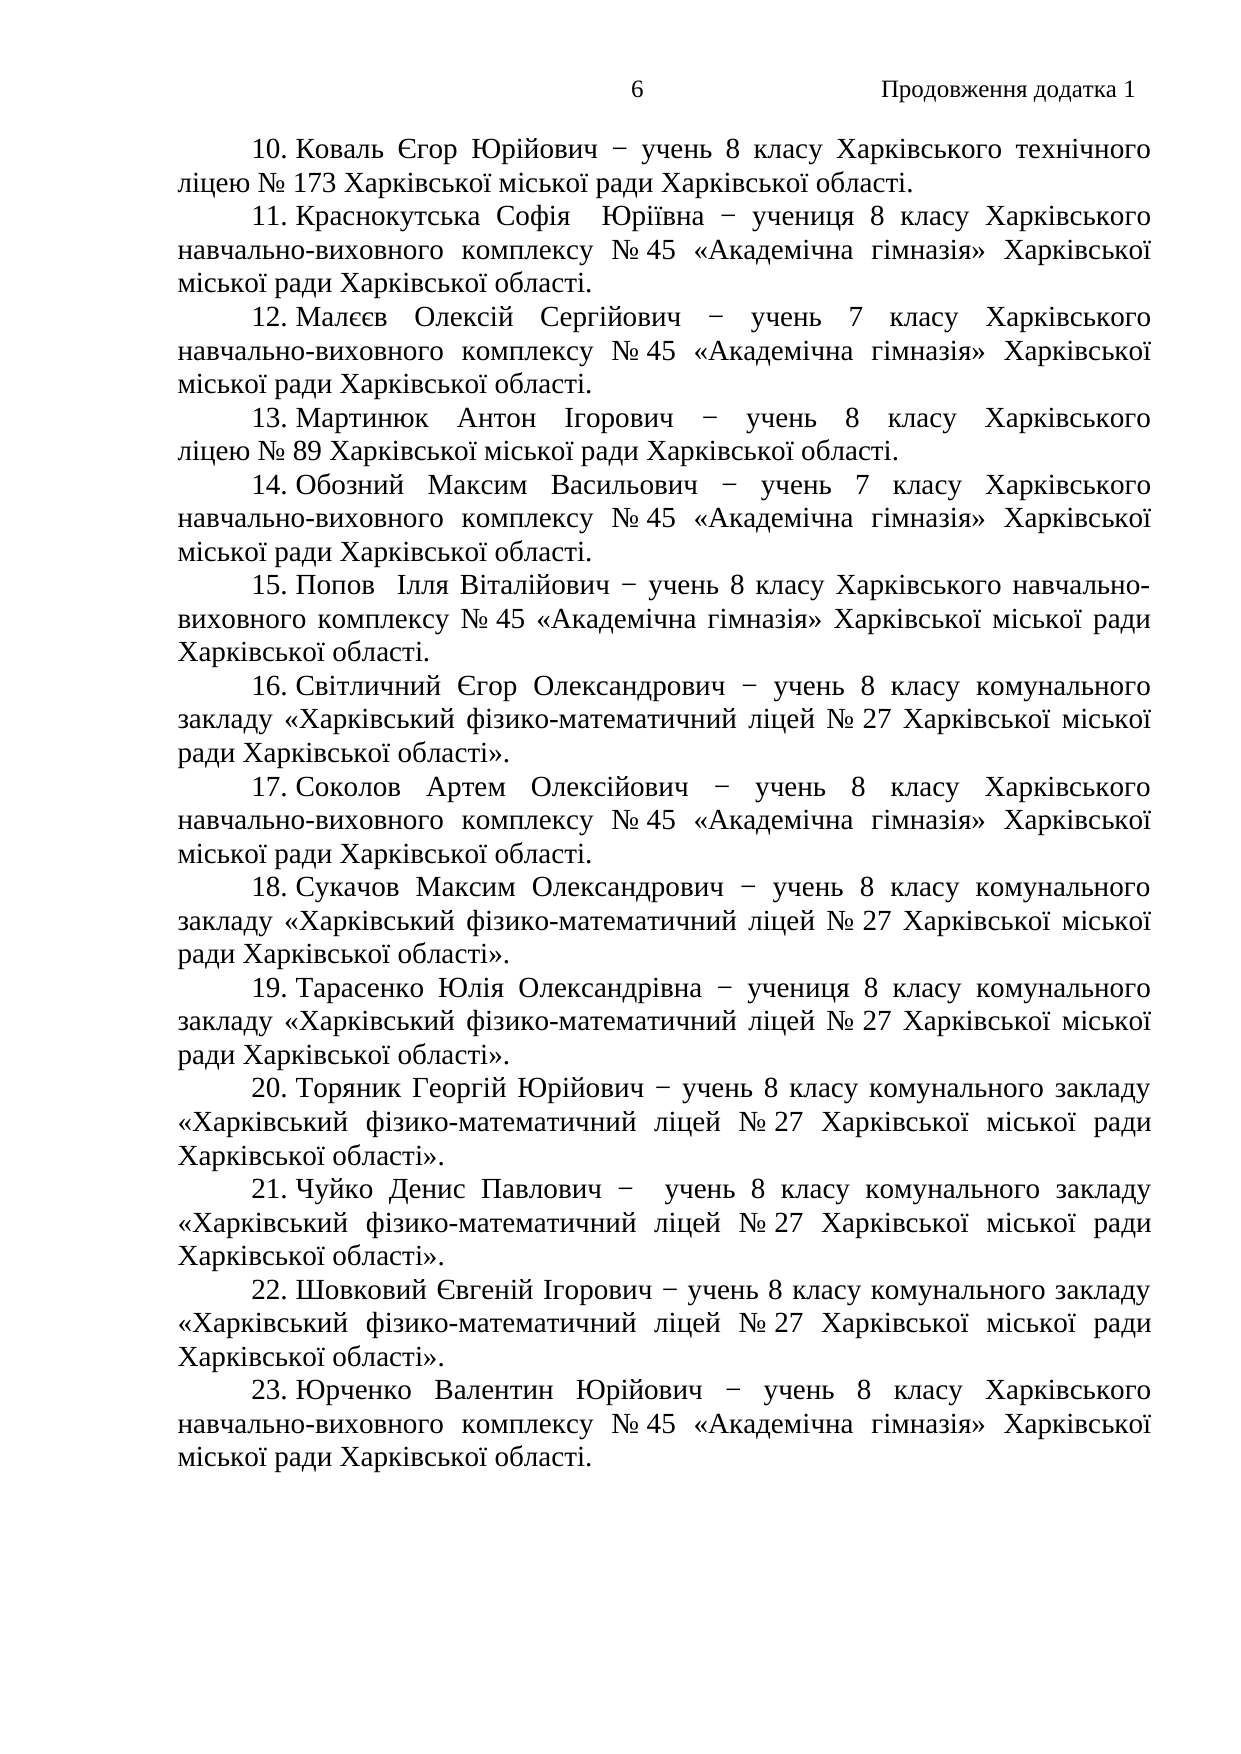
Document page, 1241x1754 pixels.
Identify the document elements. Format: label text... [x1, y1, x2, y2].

list Малєєв Олексій Сергійович − учень 7 класу Харківського навчально-виховного комплексу № 45 «Академічна гімназія» Харківської міської ради Харківської області. [177, 299, 1152, 400]
list Шовковий Євгеній Ігорович − учень 8 класу комунального закладу «Харківський фізико-математичний ліцей № 27 Харківської міської ради Харківської області». [177, 1272, 1152, 1372]
list Краснокутська Софія Юріївна − учениця 8 класу Харківського навчально-виховного комплексу № 45 «Академічна гімназія» Харківської міської ради Харківської області. [177, 198, 1152, 299]
list Торяник Георгій Юрійович − учень 8 класу комунального закладу «Харківський фізико-математичний ліцей № 27 Харківської міської ради Харківської області». [177, 1071, 1152, 1171]
list Чуйко Денис Павлович − учень 8 класу комунального закладу «Харківський фізико-математичний ліцей № 27 Харківської міської ради Харківської області». [177, 1171, 1152, 1272]
list Юрченко Валентин Юрійович − учень 8 класу Харківського навчально-виховного комплексу № 45 «Академічна гімназія» Харківської міської ради Харківської області. [177, 1372, 1152, 1473]
list Обозний Максим Васильович − учень 7 класу Харківського навчально-виховного комплексу № 45 «Академічна гімназія» Харківської міської ради Харківської області. [177, 467, 1152, 567]
list Соколов Артем Олексійович − учень 8 класу Харківського навчально-виховного комплексу № 45 «Академічна гімназія» Харківської міської ради Харківської області. [177, 769, 1152, 869]
list Попов Ілля Віталійович − учень 8 класу Харківського навчально-виховного комплексу № 45 «Академічна гімназія» Харківської міської ради Харківської області. [177, 567, 1152, 668]
list Сукачов Максим Олександрович − учень 8 класу комунального закладу «Харківський фізико-математичний ліцей № 27 Харківської міської ради Харківської області». [177, 869, 1152, 970]
list Світличний Єгор Олександрович − учень 8 класу комунального закладу «Харківський фізико-математичний ліцей № 27 Харківської міської ради Харківської області». [177, 668, 1152, 769]
list Мартинюк Антон Ігорович − учень 8 класу Харківського ліцею № 89 Харківської міської ради Харківської області. [177, 400, 1152, 467]
list Коваль Єгор Юрійович − учень 8 класу Харківського технічного ліцею № 173 Харківської міської ради Харківської області. [177, 131, 1152, 198]
list Тарасенко Юлія Олександрівна − учениця 8 класу комунального закладу «Харківський фізико-математичний ліцей № 27 Харківської міської ради Харківської області». [177, 970, 1152, 1071]
